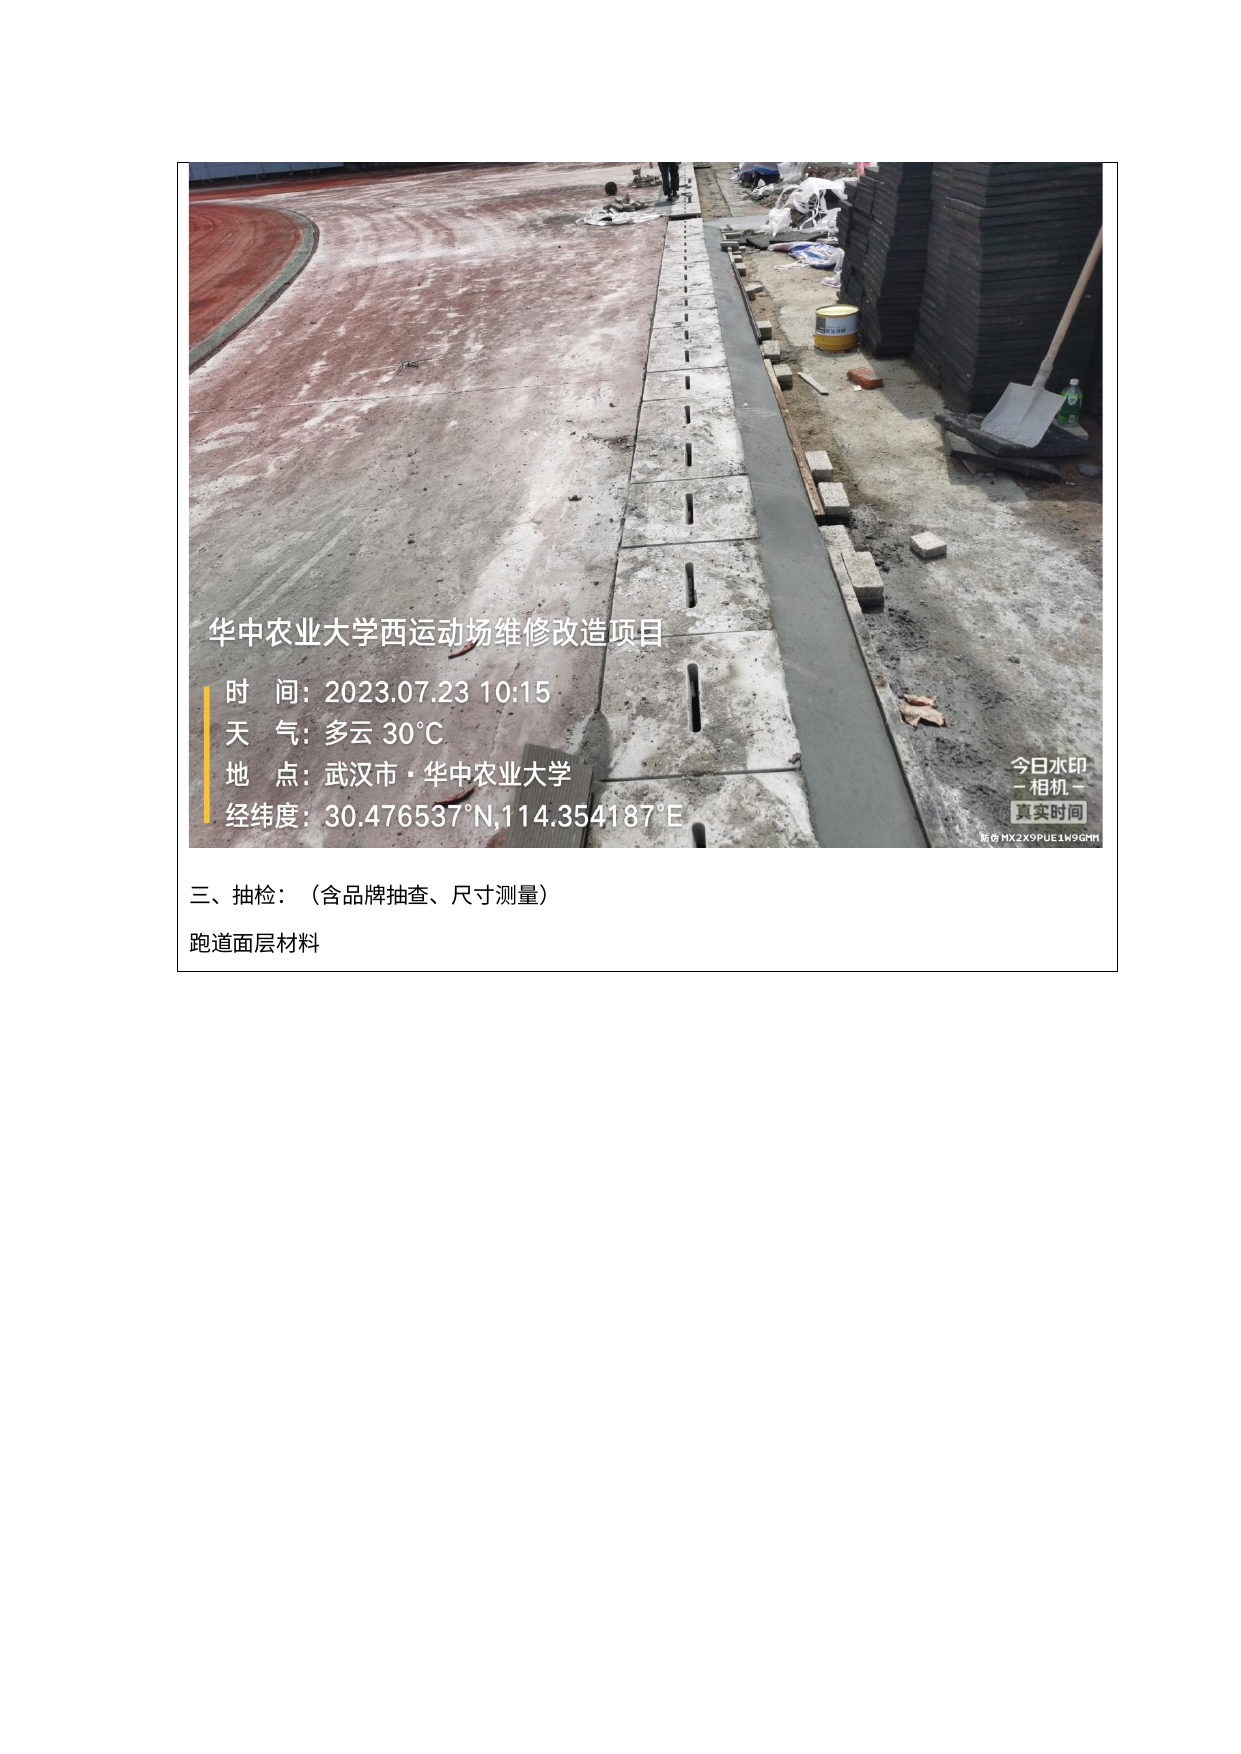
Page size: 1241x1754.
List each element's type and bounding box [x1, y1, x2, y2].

table_cell [178, 163, 1117, 971]
picture [188, 162, 1103, 848]
